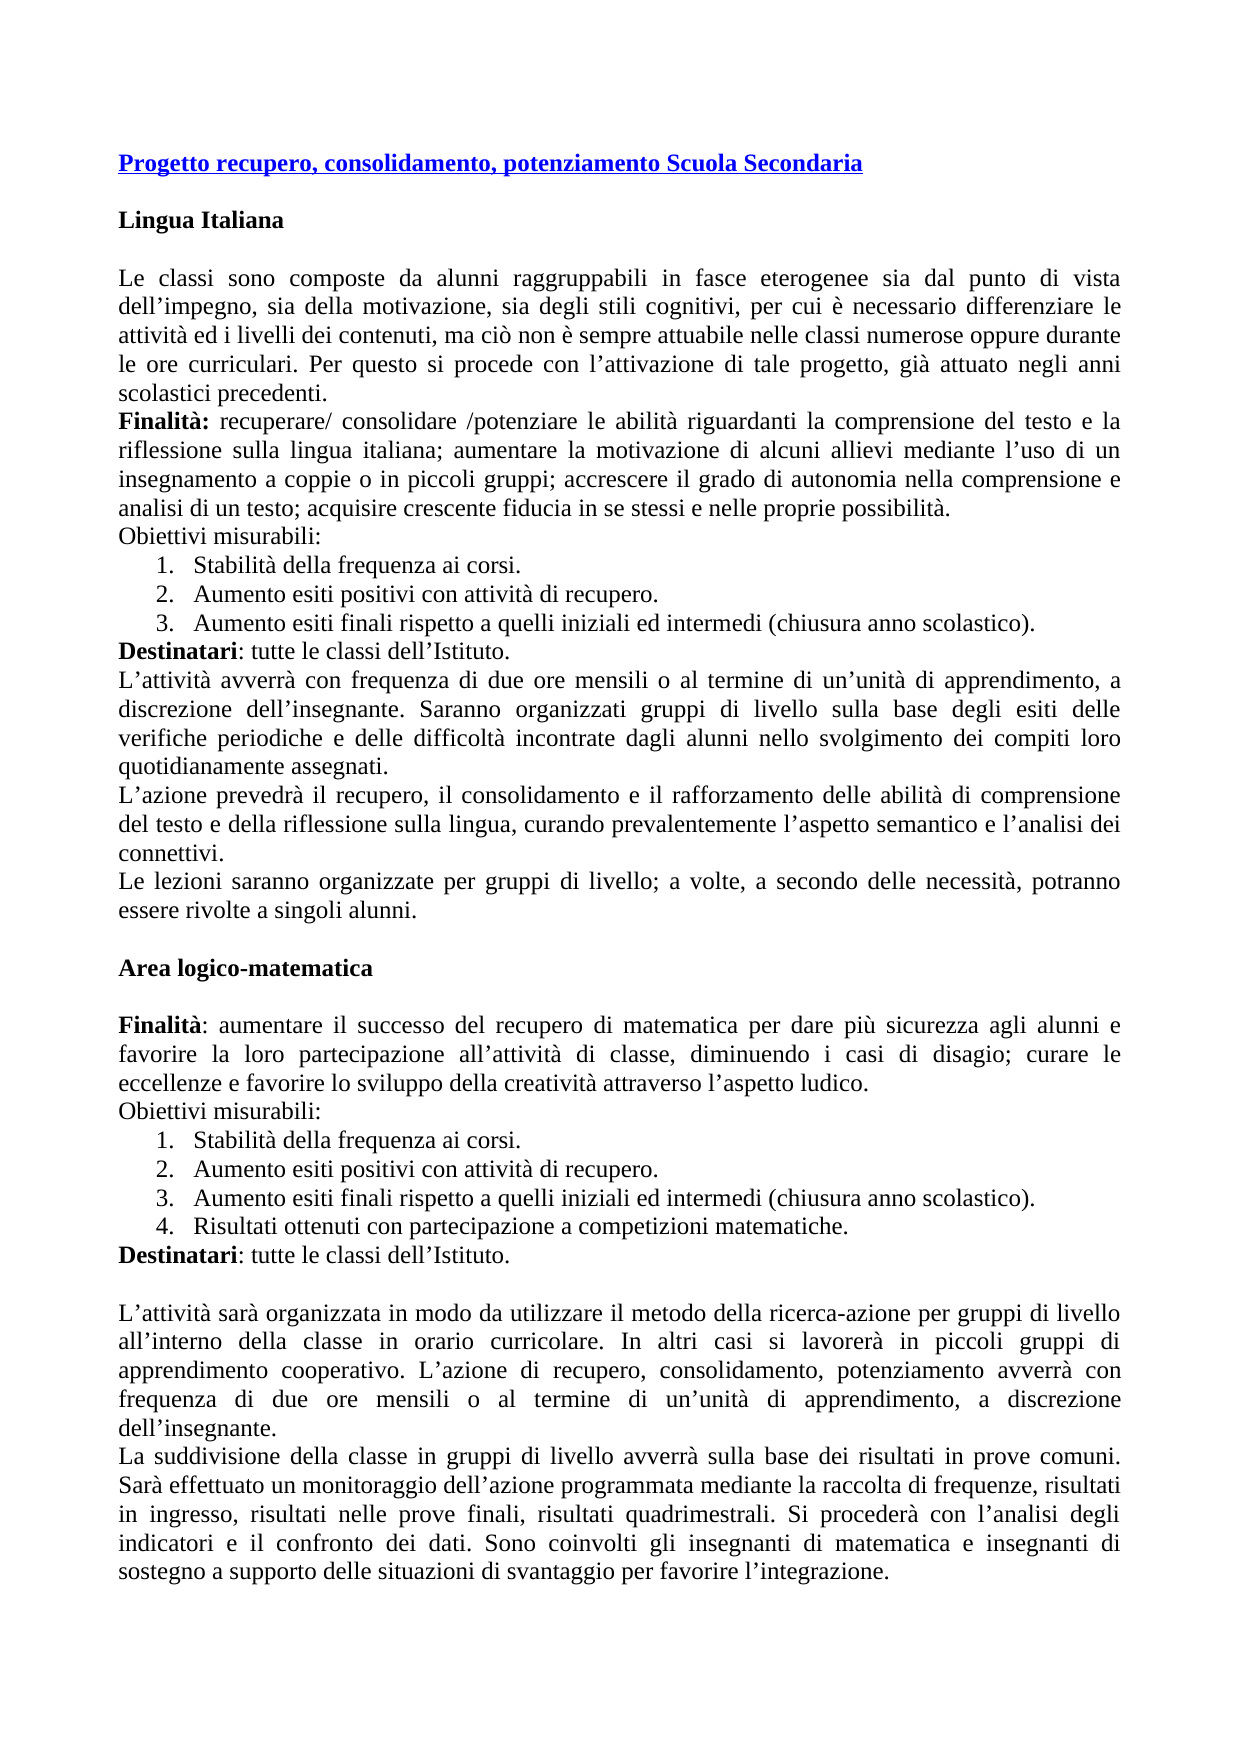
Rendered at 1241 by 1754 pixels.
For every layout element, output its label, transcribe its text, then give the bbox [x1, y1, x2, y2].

text Lingua Italiana [118, 205, 1122, 234]
text Destinatari: tutte le classi dell’Istituto. [118, 1240, 1122, 1269]
list Aumento esiti positivi con attività di recupero. [156, 1154, 1122, 1183]
list Aumento esiti positivi con attività di recupero. [156, 579, 1122, 608]
text La suddivisione della classe in gruppi di livello avverrà sulla base dei risultati in prove comuni. Sarà effettuato un monitoraggio dell’azione programmata mediante la raccolta di frequenze, risultati in ingresso, risultati nelle prove finali, risultati quadrimestrali. Si procederà con l’analisi degli indicatori e il confronto dei dati. Sono coinvolti gli insegnanti di matematica e insegnanti di sostegno a supporto delle situazioni di svantaggio per favorire l’integrazione. [118, 1441, 1122, 1585]
text Obiettivi misurabili: [118, 1096, 1122, 1125]
text Destinatari: tutte le classi dell’Istituto. [118, 636, 1122, 665]
text Obiettivi misurabili: [118, 521, 1122, 550]
list Risultati ottenuti con partecipazione a competizioni matematiche. [156, 1211, 1122, 1240]
text Finalità: aumentare il successo del recupero di matematica per dare più sicurezza agli alunni e favorire la loro partecipazione all’attività di classe, diminuendo i casi di disagio; curare le eccellenze e favorire lo sviluppo della creatività attraverso l’aspetto ludico. [118, 1010, 1122, 1096]
list Aumento esiti finali rispetto a quelli iniziali ed intermedi (chiusura anno scolastico). [156, 608, 1122, 636]
text Le lezioni saranno organizzate per gruppi di livello; a volte, a secondo delle necessità, potranno essere rivolte a singoli alunni. [118, 866, 1122, 924]
text L’attività avverrà con frequenza di due ore mensili o al termine di un’unità di apprendimento, a discrezione dell’insegnante. Saranno organizzati gruppi di livello sulla base degli esiti delle verifiche periodiche e delle difficoltà incontrate dagli alunni nello svolgimento dei compiti loro quotidianamente assegnati. [118, 665, 1122, 780]
list Stabilità della frequenza ai corsi. [156, 550, 1122, 579]
list Aumento esiti finali rispetto a quelli iniziali ed intermedi (chiusura anno scolastico). [156, 1183, 1122, 1211]
text Finalità: recuperare/ consolidare /potenziare le abilità riguardanti la comprensione del testo e la riflessione sulla lingua italiana; aumentare la motivazione di alcuni allievi mediante l’uso di un insegnamento a coppie o in piccoli gruppi; accrescere il grado di autonomia nella comprensione e analisi di un testo; acquisire crescente fiducia in se stessi e nelle proprie possibilità. [118, 406, 1122, 521]
text Le classi sono composte da alunni raggruppabili in fasce eterogenee sia dal punto di vista dell’impegno, sia della motivazione, sia degli stili cognitivi, per cui è necessario differenziare le attività ed i livelli dei contenuti, ma ciò non è sempre attuabile nelle classi numerose oppure durante le ore curriculari. Per questo si procede con l’attivazione di tale progetto, già attuato negli anni scolastici precedenti. [118, 263, 1122, 406]
text Area logico-matematica [118, 953, 1122, 981]
list Stabilità della frequenza ai corsi. [156, 1125, 1122, 1154]
text L’attività sarà organizzata in modo da utilizzare il metodo della ricerca-azione per gruppi di livello all’interno della classe in orario curricolare. In altri casi si lavorerà in piccoli gruppi di apprendimento cooperativo. L’azione di recupero, consolidamento, potenziamento avverrà con frequenza di due ore mensili o al termine di un’unità di apprendimento, a discrezione dell’insegnante. [118, 1298, 1122, 1441]
text Progetto recupero, consolidamento, potenziamento Scuola Secondaria [118, 148, 1122, 176]
text L’azione prevedrà il recupero, il consolidamento e il rafforzamento delle abilità di comprensione del testo e della riflessione sulla lingua, curando prevalentemente l’aspetto semantico e l’analisi dei connettivi. [118, 780, 1122, 866]
